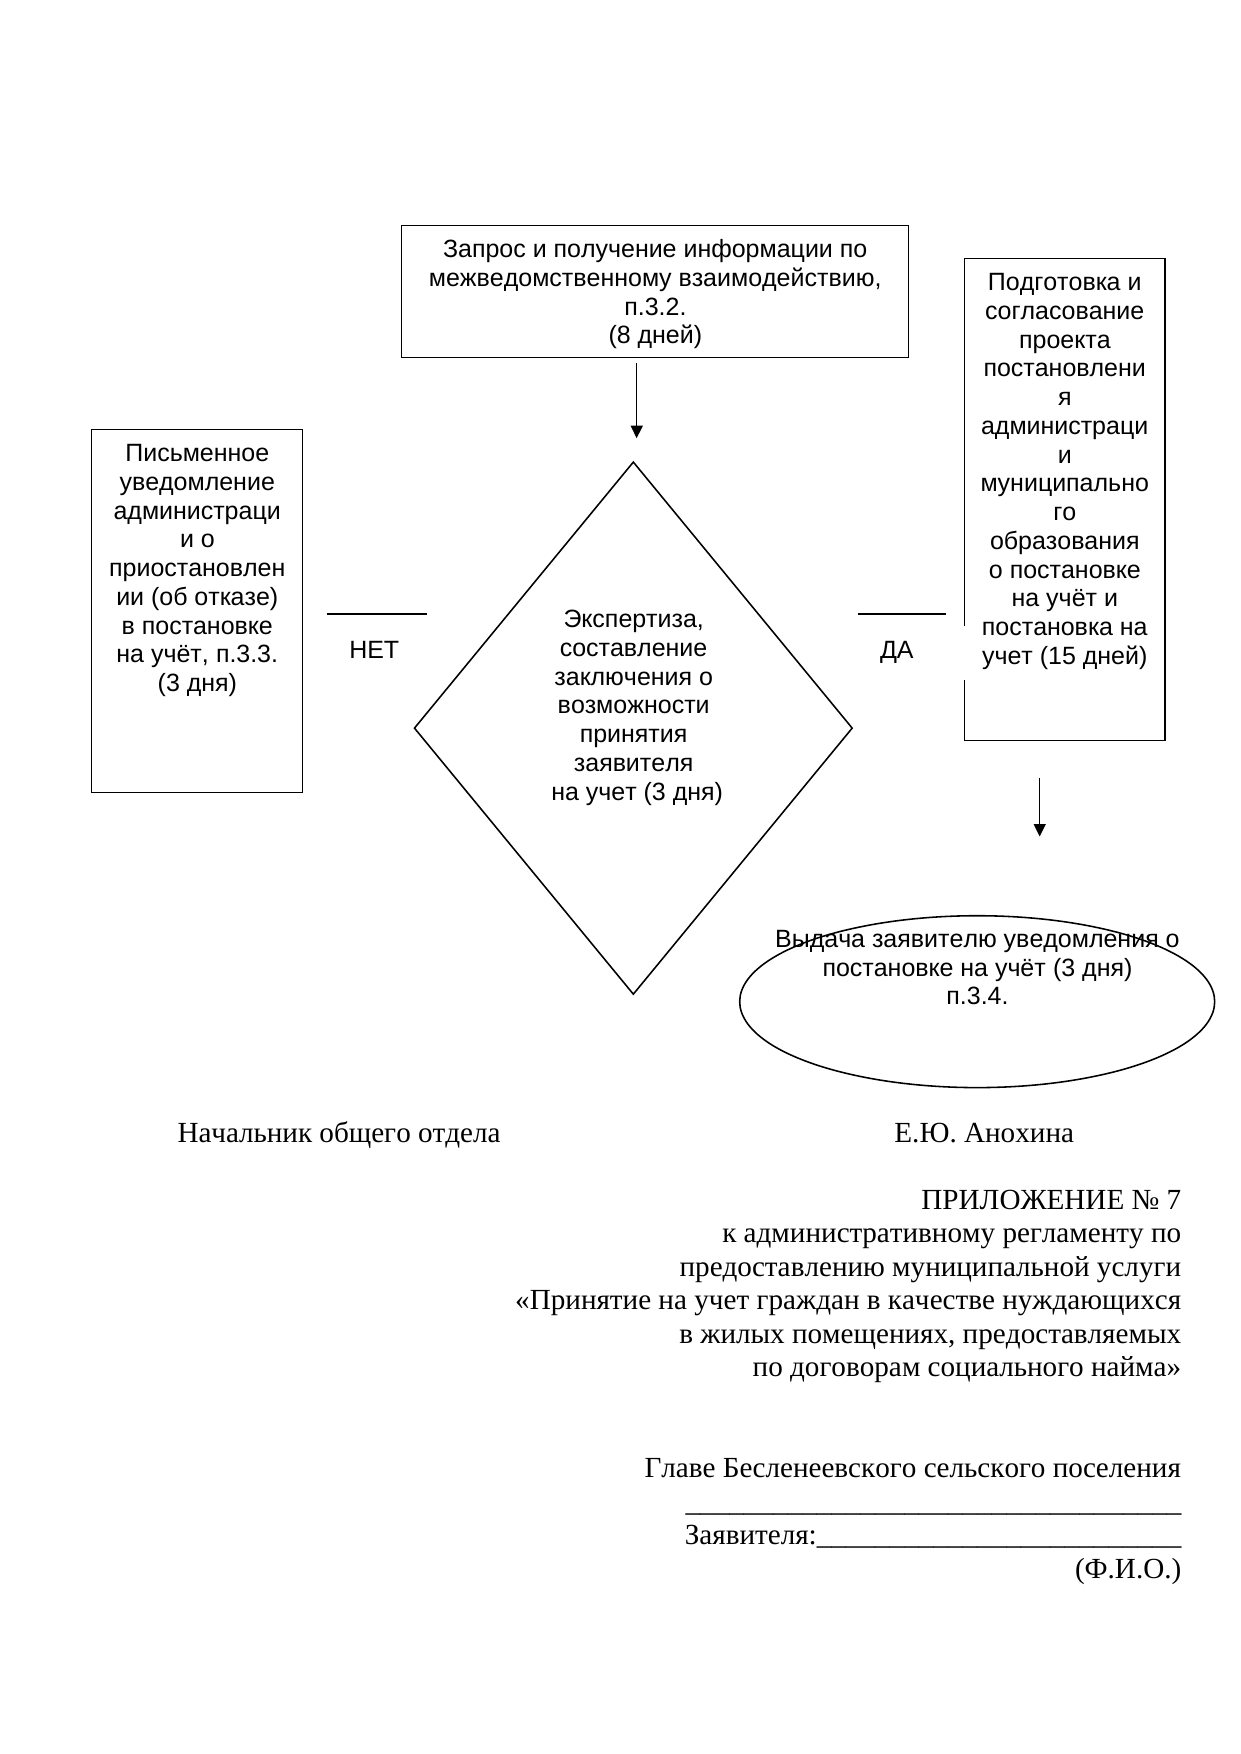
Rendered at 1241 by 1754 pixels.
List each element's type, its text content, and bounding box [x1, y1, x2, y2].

text к административному регламенту по [177, 1215, 1181, 1249]
text предоставлению муниципальной услуги [177, 1249, 1181, 1282]
list (Ф.И.О.) [177, 1551, 1181, 1584]
text Начальник общего отдела Е.Ю. Анохина [177, 1115, 1181, 1148]
text по договорам социального найма» [177, 1349, 1181, 1383]
list Заявителя:_________________________ [177, 1517, 1181, 1551]
text в жилых помещениях, предоставляемых [177, 1316, 1181, 1349]
text ПРИЛОЖЕНИЕ № 7 [177, 1182, 1181, 1215]
list __________________________________ [177, 1484, 1181, 1517]
text Главе Бесленеевского сельского поселения [177, 1450, 1181, 1484]
text «Принятие на учет граждан в качестве нуждающихся [177, 1282, 1181, 1316]
